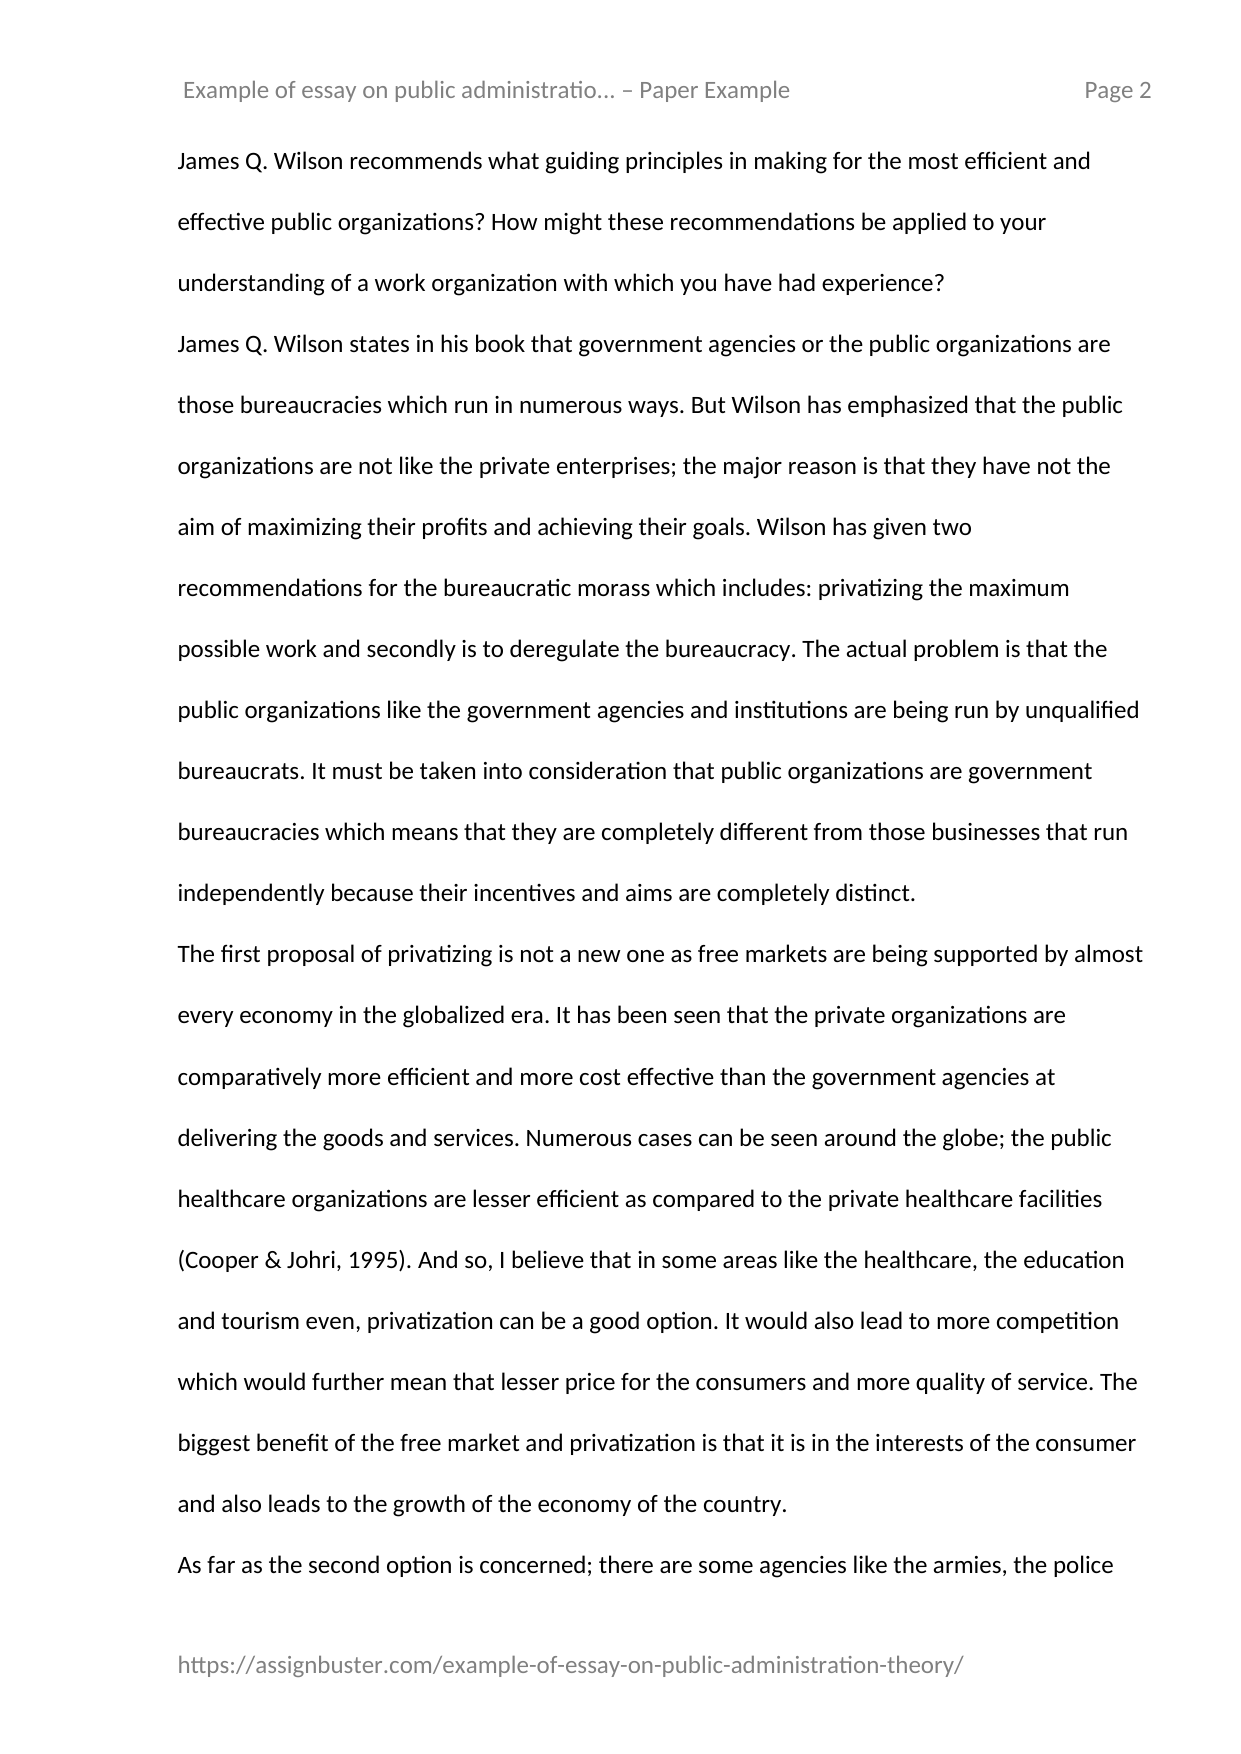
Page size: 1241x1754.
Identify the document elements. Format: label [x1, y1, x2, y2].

text [177, 145, 1152, 1579]
